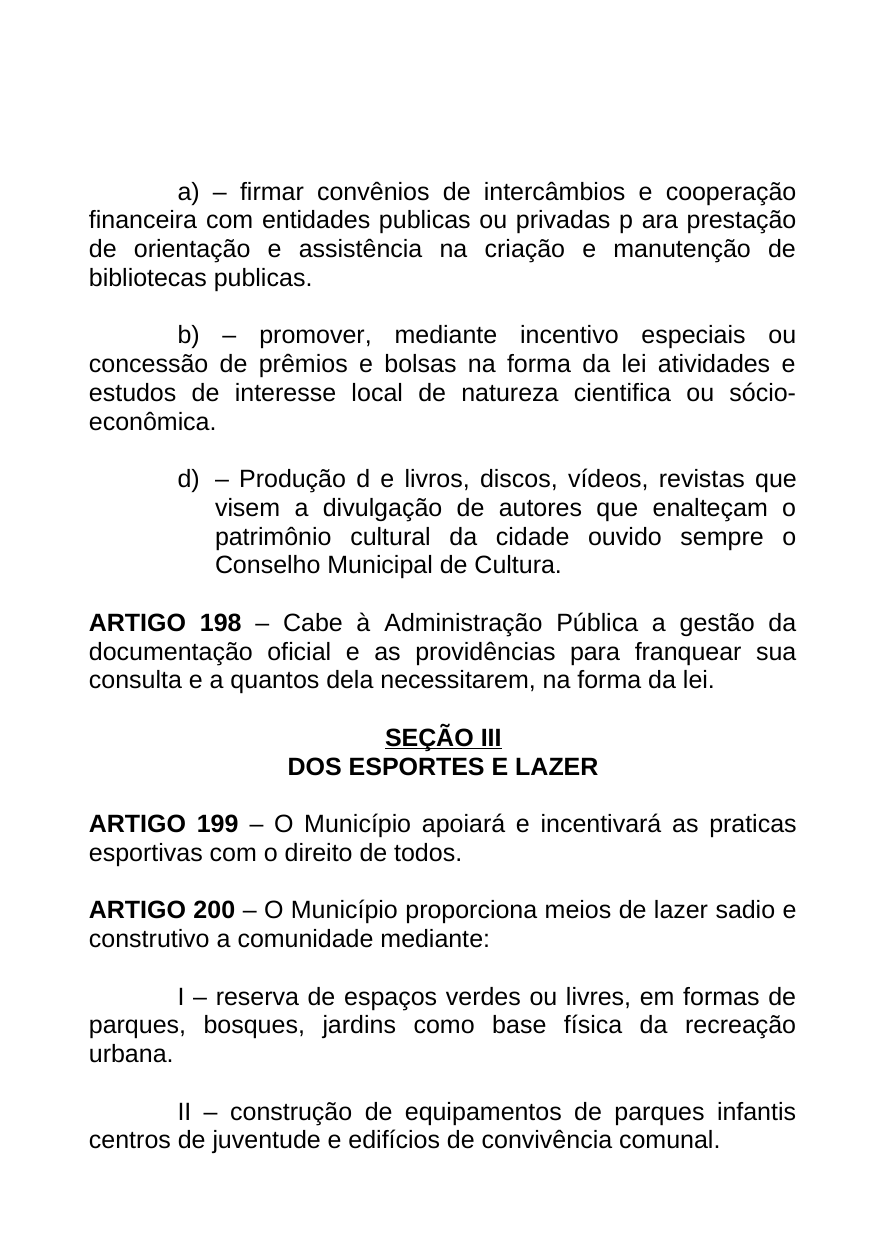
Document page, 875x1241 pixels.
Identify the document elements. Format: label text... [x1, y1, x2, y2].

text DOS ESPORTES E LAZER [89, 751, 797, 780]
list – Produção d e livros, discos, vídeos, revistas que visem a divulgação de autores que enalteçam o patrimônio cultural da cidade ouvido sempre o Conselho Municipal de Cultura. [177, 464, 797, 579]
text a) – firmar convênios de intercâmbios e cooperação financeira com entidades publicas ou privadas p ara prestação de orientação e assistência na criação e manutenção de bibliotecas publicas. [89, 176, 797, 291]
text II – construção de equipamentos de parques infantis centros de juventude e edifícios de convivência comunal. [89, 1096, 797, 1154]
text ARTIGO 199 – O Município apoiará e incentivará as praticas esportivas com o direito de todos. [89, 809, 797, 866]
text ARTIGO 200 – O Município proporciona meios de lazer sadio e construtivo a comunidade mediante: [89, 895, 797, 953]
text b) – promover, mediante incentivo especiais ou concessão de prêmios e bolsas na forma da lei atividades e estudos de interesse local de natureza cientifica ou sócio- econômica. [89, 320, 797, 435]
text SEÇÃO III [89, 723, 797, 751]
text I – reserva de espaços verdes ou livres, em formas de parques, bosques, jardins como base física da recreação urbana. [89, 981, 797, 1068]
text ARTIGO 198 – Cabe à Administração Pública a gestão da documentação oficial e as providências para franquear sua consulta e a quantos dela necessitarem, na forma da lei. [89, 608, 797, 694]
